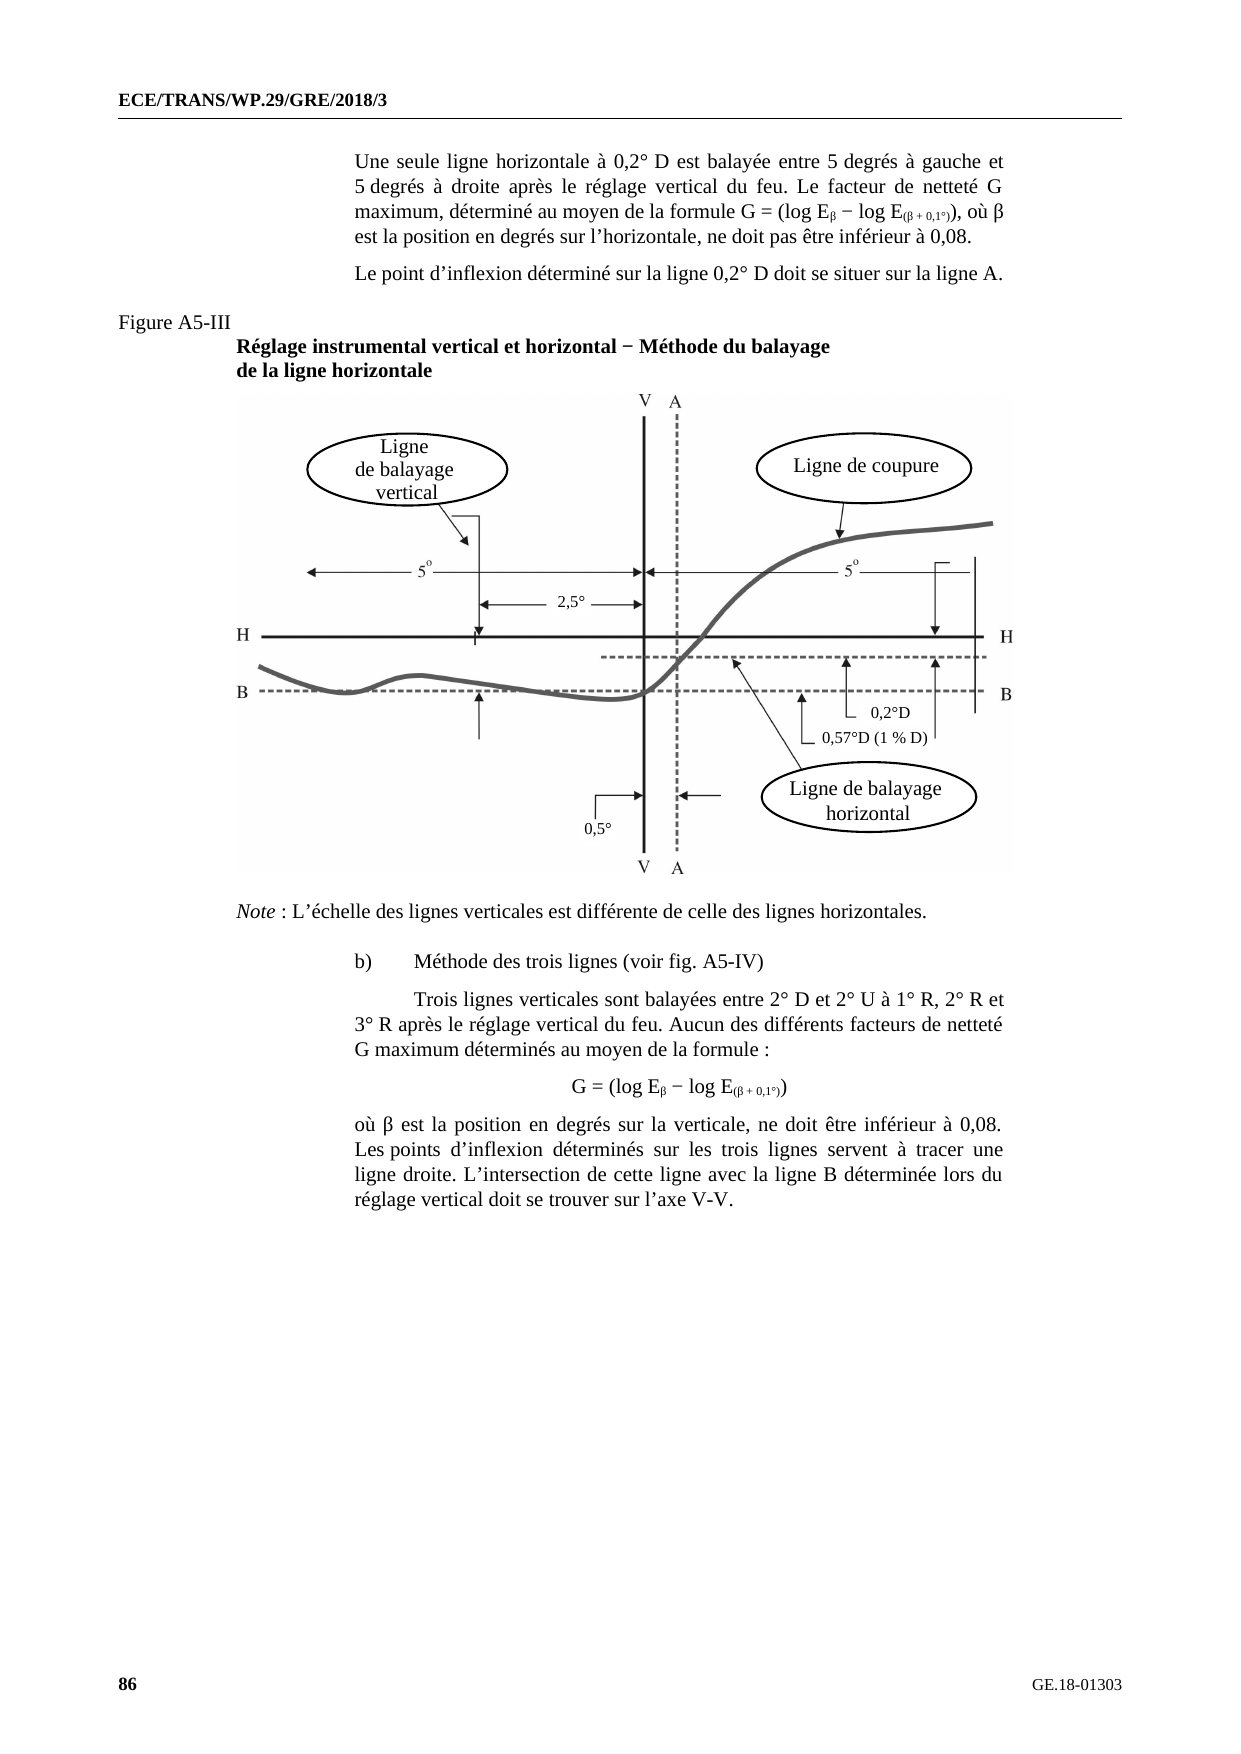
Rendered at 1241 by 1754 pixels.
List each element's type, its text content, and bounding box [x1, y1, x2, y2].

subtitle Figure A5-III [118, 310, 1122, 334]
text b) Méthode des trois lignes (voir fig. A5-IV) [354, 948, 1004, 973]
subtitle Réglage instrumental vertical et horizontal − Méthode du balayage de la ligne horizontale [236, 334, 1004, 382]
text Le point d’inflexion déterminé sur la ligne 0,2° D doit se situer sur la ligne A. [354, 260, 1004, 285]
text G = (log Eβ − log E(β + 0,1°)) [354, 1073, 1004, 1098]
text où β est la position en degrés sur la verticale, ne doit être inférieur à 0,08. Les points d’inflexion déterminés sur les trois lignes servent à tracer une ligne droite. L’intersection de cette ligne avec la ligne B déterminée lors du réglage vertical doit se trouver sur l’axe V-V. [354, 1111, 1004, 1211]
text Note : L’échelle des lignes verticales est différente de celle des lignes horizontales. [236, 898, 1004, 923]
text Trois lignes verticales sont balayées entre 2° D et 2° U à 1° R, 2° R et 3° R après le réglage vertical du feu. Aucun des différents facteurs de netteté G maximum déterminés au moyen de la formule : [354, 986, 1004, 1061]
picture [236, 394, 1013, 874]
text Une seule ligne horizontale à 0,2° D est balayée entre 5 degrés à gauche et 5 degrés à droite après le réglage vertical du feu. Le facteur de netteté G maximum, déterminé au moyen de la formule G = (log Eβ − log E(β + 0,1°)), où β est la position en degrés sur l’horizontale, ne doit pas être inférieur à 0,08. [354, 148, 1004, 248]
